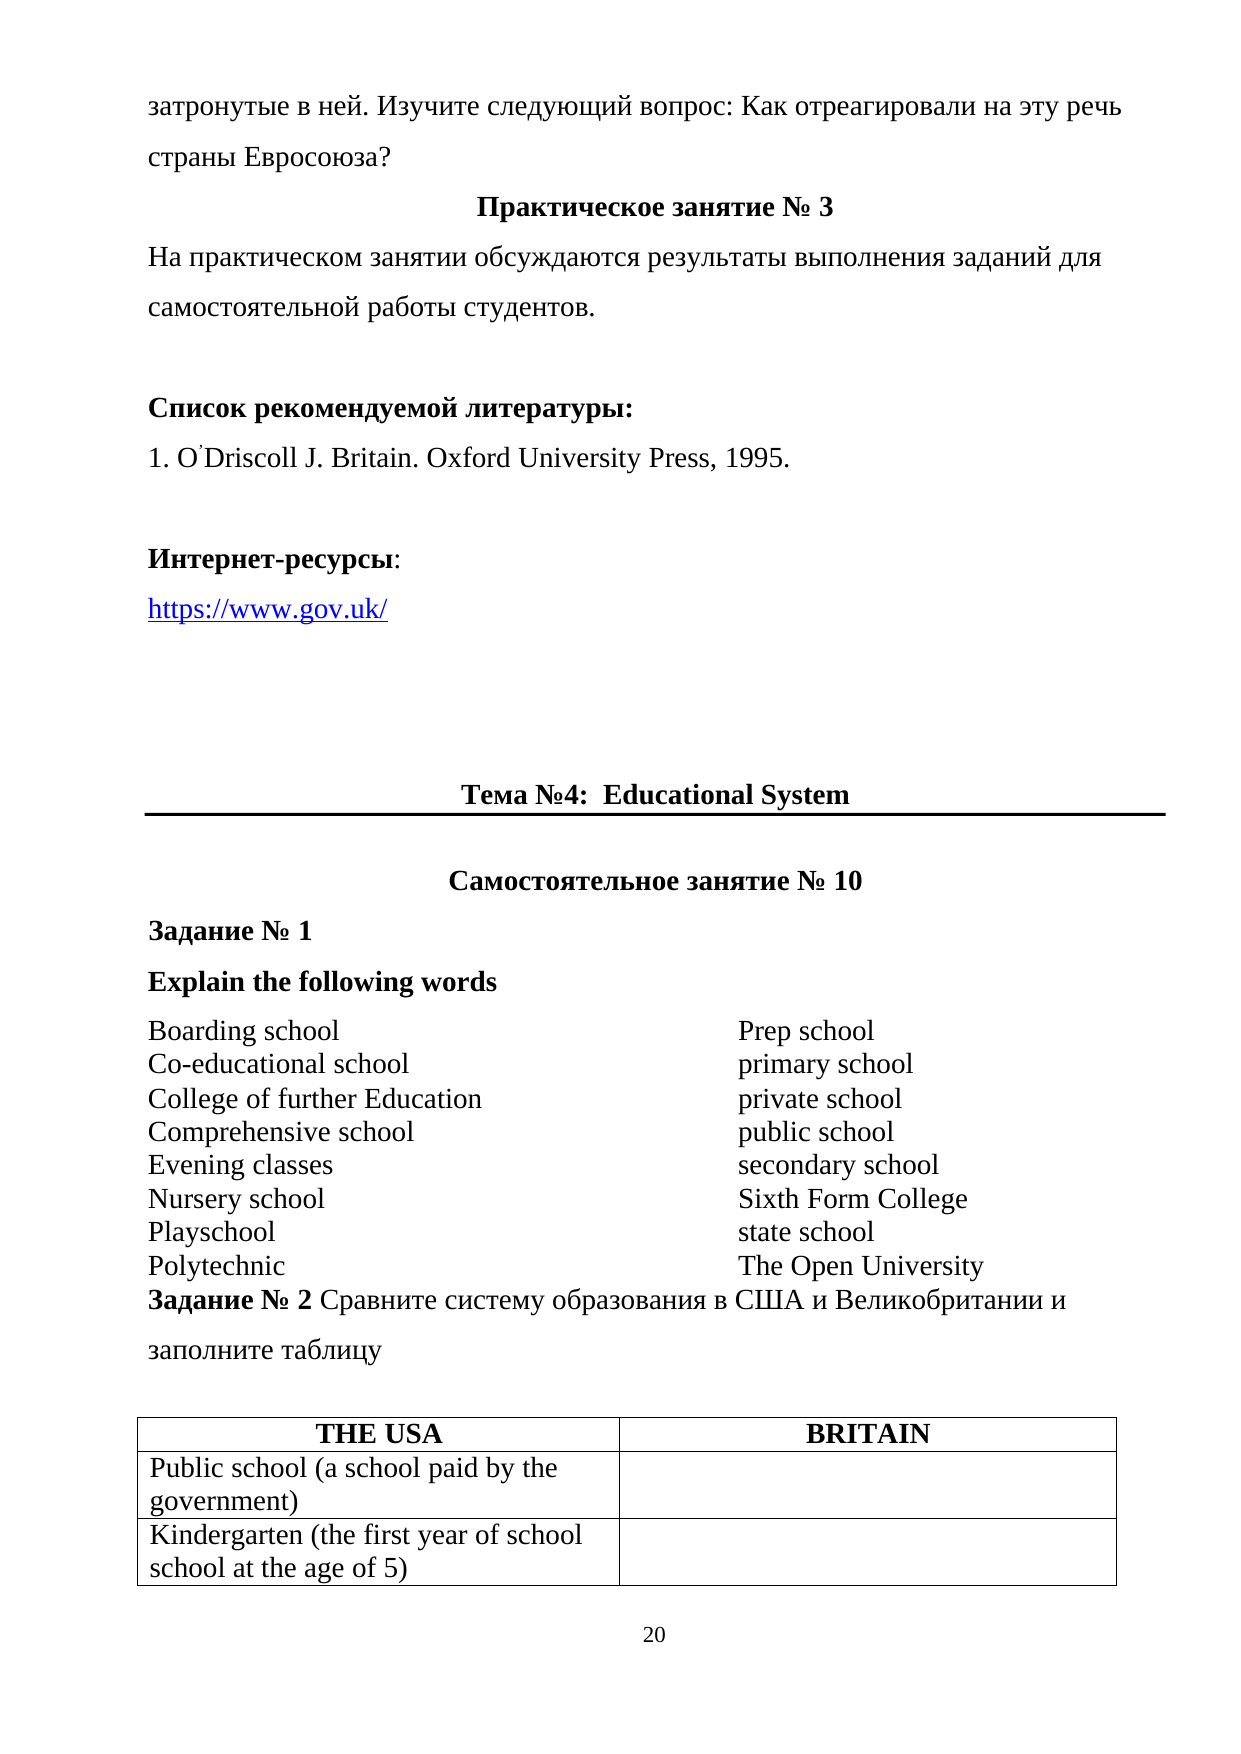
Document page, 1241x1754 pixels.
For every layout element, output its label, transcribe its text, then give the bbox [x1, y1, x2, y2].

text Самостоятельное занятие № 10 [174, 863, 1137, 897]
table_cell [620, 1519, 1116, 1585]
table_header THE USA [138, 1418, 619, 1451]
text Тема №4: Educational System [174, 777, 1137, 811]
text Список рекомендуемой литературы: [148, 391, 1190, 424]
table_header BRITAIN [620, 1418, 1116, 1451]
text Интернет-ресурсы: https://www.gov.uk/ [148, 541, 403, 625]
text Задание № 2 Сравните систему образования в США и Великобритании и заполните таблицу [148, 1282, 1190, 1366]
table_cell Public school (a school paid by the government) [138, 1452, 619, 1517]
text Задание № 1 [120, 913, 340, 947]
text Boarding school Prep school [148, 1014, 1190, 1047]
table_cell Kindergarten (the first year of school school at the age of 5) [138, 1519, 619, 1585]
text Comprehensive school public school [148, 1114, 1190, 1148]
text На практическом занятии обсуждаются результаты выполнения заданий для самостоятельной работы студентов. [148, 239, 1104, 323]
text Co-educational school primary school [148, 1047, 1190, 1081]
text Nursery school Sixth Form College [148, 1181, 1190, 1215]
text Evening classes secondary school [148, 1148, 1190, 1181]
text Playschool state school [148, 1215, 1190, 1249]
text затронутые в ней. Изучите следующий вопрос: Как отреагировали на эту речь страны Евросоюза? [148, 88, 1124, 172]
text 1. O’Driscoll J. Britain. Oxford University Press, 1995. [148, 440, 1190, 474]
table_cell [620, 1452, 1116, 1517]
text Explain the following words [148, 964, 1190, 997]
text College of further Education private school [148, 1081, 1190, 1114]
text Polytechnic The Open University [148, 1249, 1190, 1282]
text Практическое занятие № 3 [477, 189, 1190, 223]
